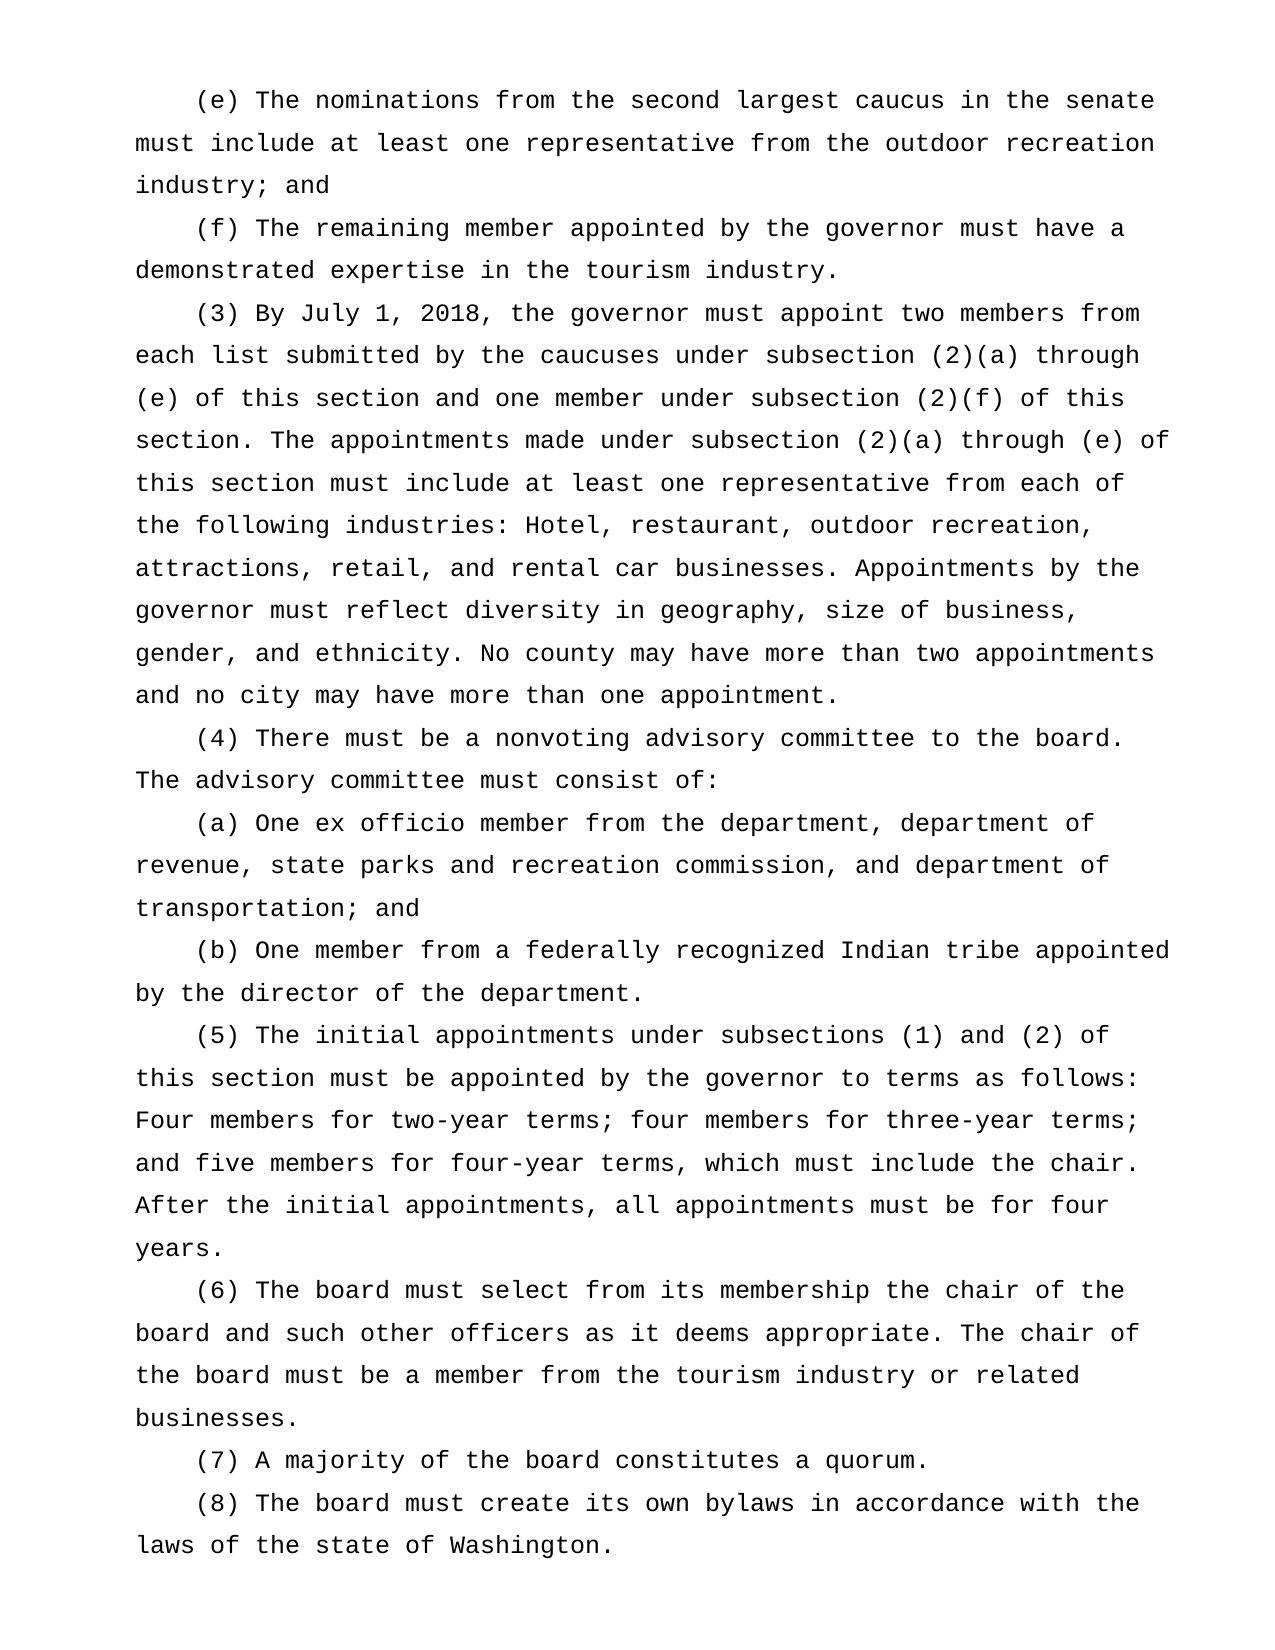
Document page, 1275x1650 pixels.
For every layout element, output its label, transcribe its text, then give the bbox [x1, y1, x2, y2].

text (3) By July 1, 2018, the governor must appoint two members from each list submitted by the caucuses under subsection (2)(a) through (e) of this section and one member under subsection (2)(f) of this section. The appointments made under subsection (2)(a) through (e) of this section must include at least one representative from each of the following industries: Hotel, restaurant, outdoor recreation, attractions, retail, and rental car businesses. Appointments by the governor must reflect diversity in geography, size of business, gender, and ethnicity. No county may have more than two appointments and no city may have more than one appointment. [135, 287, 1170, 712]
text (e) The nominations from the second largest caucus in the senate must include at least one representative from the outdoor recreation industry; and [135, 75, 1170, 202]
text (7) A majority of the board constitutes a quorum. [135, 1435, 1170, 1477]
text (5) The initial appointments under subsections (1) and (2) of this section must be appointed by the governor to terms as follows: Four members for two-year terms; four members for three-year terms; and five members for four-year terms, which must include the chair. After the initial appointments, all appointments must be for four years. [135, 1010, 1170, 1265]
text (a) One ex officio member from the department, department of revenue, state parks and recreation commission, and department of transportation; and [135, 797, 1170, 925]
text (b) One member from a federally recognized Indian tribe appointed by the director of the department. [135, 925, 1170, 1010]
text (8) The board must create its own bylaws in accordance with the laws of the state of Washington. [135, 1477, 1170, 1562]
text (6) The board must select from its membership the chair of the board and such other officers as it deems appropriate. The chair of the board must be a member from the tourism industry or related businesses. [135, 1265, 1170, 1435]
text (4) There must be a nonvoting advisory committee to the board. The advisory committee must consist of: [135, 712, 1170, 797]
text (f) The remaining member appointed by the governor must have a demonstrated expertise in the tourism industry. [135, 202, 1170, 287]
